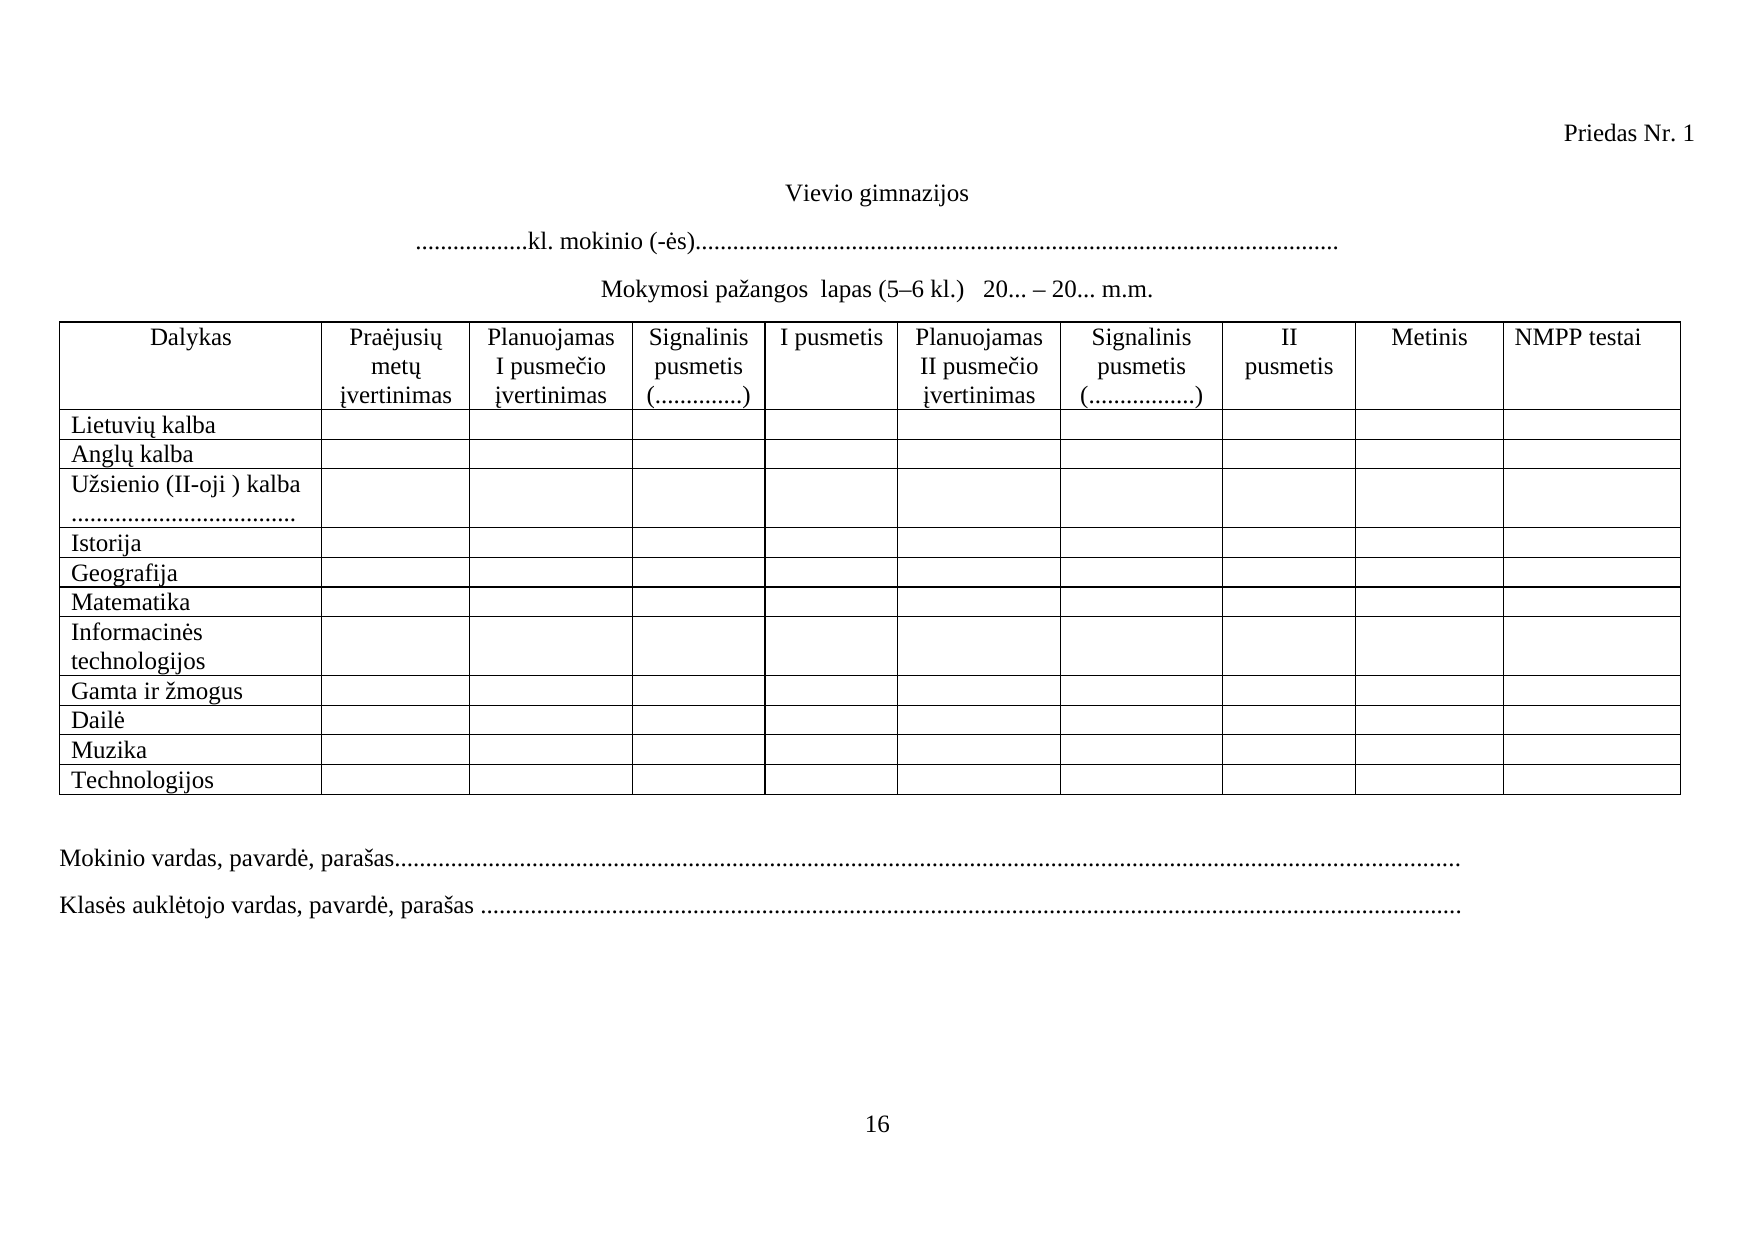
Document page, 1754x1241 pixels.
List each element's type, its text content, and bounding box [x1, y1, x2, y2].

table_cell [766, 765, 897, 794]
table_cell [633, 588, 764, 616]
table_cell [766, 410, 897, 438]
table_cell [470, 440, 632, 468]
table_cell [470, 528, 632, 557]
table_cell [766, 617, 897, 675]
table_cell [633, 528, 764, 557]
table_cell [898, 410, 1060, 438]
table_cell [898, 676, 1060, 704]
table_cell [322, 558, 469, 586]
table_cell [1504, 617, 1680, 675]
table_cell [322, 617, 469, 675]
table_cell [1223, 588, 1355, 616]
text Priedas Nr. 1 [59, 118, 1695, 147]
table_cell [1356, 735, 1503, 764]
table_cell [1504, 676, 1680, 704]
table_cell [1504, 528, 1680, 557]
table_cell [633, 469, 764, 527]
table_cell [898, 469, 1060, 527]
table_cell [322, 440, 469, 468]
table_header NMPP testai [1504, 323, 1680, 409]
table_cell [322, 706, 469, 734]
table_cell [898, 558, 1060, 586]
table_cell [898, 588, 1060, 616]
table_cell [1223, 410, 1355, 438]
text Mokinio vardas, pavardė, parašas [59, 843, 1695, 871]
table_cell [1061, 588, 1222, 616]
table_cell [1504, 588, 1680, 616]
table_cell [322, 410, 469, 438]
table_cell [322, 528, 469, 557]
table_cell [322, 765, 469, 794]
table_cell [898, 735, 1060, 764]
table_header Signalinis pusmetis (.................) [1061, 323, 1222, 409]
table_header I pusmetis [766, 323, 897, 409]
table_cell [633, 735, 764, 764]
table_header Signalinis pusmetis (..............) [633, 323, 764, 409]
table_cell [1061, 558, 1222, 586]
table_cell [766, 528, 897, 557]
table_cell [1061, 706, 1222, 734]
text Vievio gimnazijos [59, 178, 1695, 207]
table_header Planuojamas II pusmečio įvertinimas [898, 323, 1060, 409]
table_cell [1356, 588, 1503, 616]
table_cell Dailė [60, 706, 321, 734]
table_cell [470, 558, 632, 586]
table_cell [1356, 528, 1503, 557]
table_cell [633, 706, 764, 734]
table_cell [1356, 617, 1503, 675]
table_cell [1061, 676, 1222, 704]
table_cell Muzika [60, 735, 321, 764]
table_cell [1223, 617, 1355, 675]
table_cell [1504, 469, 1680, 527]
table_cell [898, 765, 1060, 794]
table_cell [470, 706, 632, 734]
table_cell [1504, 735, 1680, 764]
table_cell [766, 440, 897, 468]
table_cell [1223, 558, 1355, 586]
table_cell [1504, 410, 1680, 438]
table_cell [1356, 706, 1503, 734]
text Mokymosi pažangos lapas (5–6 kl.) 20... – 20... m.m. [59, 274, 1695, 302]
table_cell [1223, 706, 1355, 734]
table_header Dalykas [60, 323, 321, 409]
table_cell [898, 528, 1060, 557]
table_cell [633, 440, 764, 468]
table_cell [1223, 469, 1355, 527]
table_cell [1061, 528, 1222, 557]
table_header Metinis [1356, 323, 1503, 409]
table_cell Informacinės technologijos [60, 617, 321, 675]
table_cell [470, 617, 632, 675]
table_cell [1356, 765, 1503, 794]
table_cell [1504, 440, 1680, 468]
table_cell Istorija [60, 528, 321, 557]
table_cell [322, 735, 469, 764]
table_cell [1504, 765, 1680, 794]
table_cell [470, 676, 632, 704]
table_cell [766, 558, 897, 586]
table_cell [1223, 765, 1355, 794]
table_cell [1356, 440, 1503, 468]
table_cell [1504, 558, 1680, 586]
table_cell [633, 765, 764, 794]
table_cell Užsienio (II-oji ) kalba .................................... [60, 469, 321, 527]
table_cell [1223, 528, 1355, 557]
table_cell [1061, 765, 1222, 794]
table_cell [766, 469, 897, 527]
table_cell Geografija [60, 558, 321, 586]
table_cell [633, 617, 764, 675]
table_cell [470, 735, 632, 764]
table_cell [633, 558, 764, 586]
table_cell Technologijos [60, 765, 321, 794]
table_cell [766, 706, 897, 734]
table_cell [1061, 469, 1222, 527]
table_cell [1223, 676, 1355, 704]
table_cell [898, 706, 1060, 734]
table_cell [1356, 469, 1503, 527]
table_header II pusmetis [1223, 323, 1355, 409]
table_cell [766, 676, 897, 704]
table_cell [766, 588, 897, 616]
table_cell [766, 735, 897, 764]
table_cell [470, 588, 632, 616]
table_cell [1223, 735, 1355, 764]
table_cell [1356, 558, 1503, 586]
table_cell [898, 440, 1060, 468]
table_cell [633, 676, 764, 704]
table_header Planuojamas I pusmečio įvertinimas [470, 323, 632, 409]
table_cell [1356, 676, 1503, 704]
table_cell [470, 765, 632, 794]
table_cell Gamta ir žmogus [60, 676, 321, 704]
table_cell [1504, 706, 1680, 734]
table_cell [1061, 735, 1222, 764]
table_cell [1061, 617, 1222, 675]
text ..................kl. mokinio (-ės)....................................................................................................... [59, 226, 1695, 255]
text Klasės auklėtojo vardas, pavardė, parašas [59, 890, 1695, 919]
table_cell [322, 676, 469, 704]
table_cell [633, 410, 764, 438]
table_cell [1061, 440, 1222, 468]
table_header Praėjusių metų įvertinimas [322, 323, 469, 409]
table_cell Lietuvių kalba [60, 410, 321, 438]
table_cell [1061, 410, 1222, 438]
table_cell Anglų kalba [60, 440, 321, 468]
table_cell [322, 588, 469, 616]
table_cell [1223, 440, 1355, 468]
table_cell [322, 469, 469, 527]
table_cell [898, 617, 1060, 675]
table_cell [470, 469, 632, 527]
table_cell [470, 410, 632, 438]
table_cell [1356, 410, 1503, 438]
table_cell Matematika [60, 588, 321, 616]
